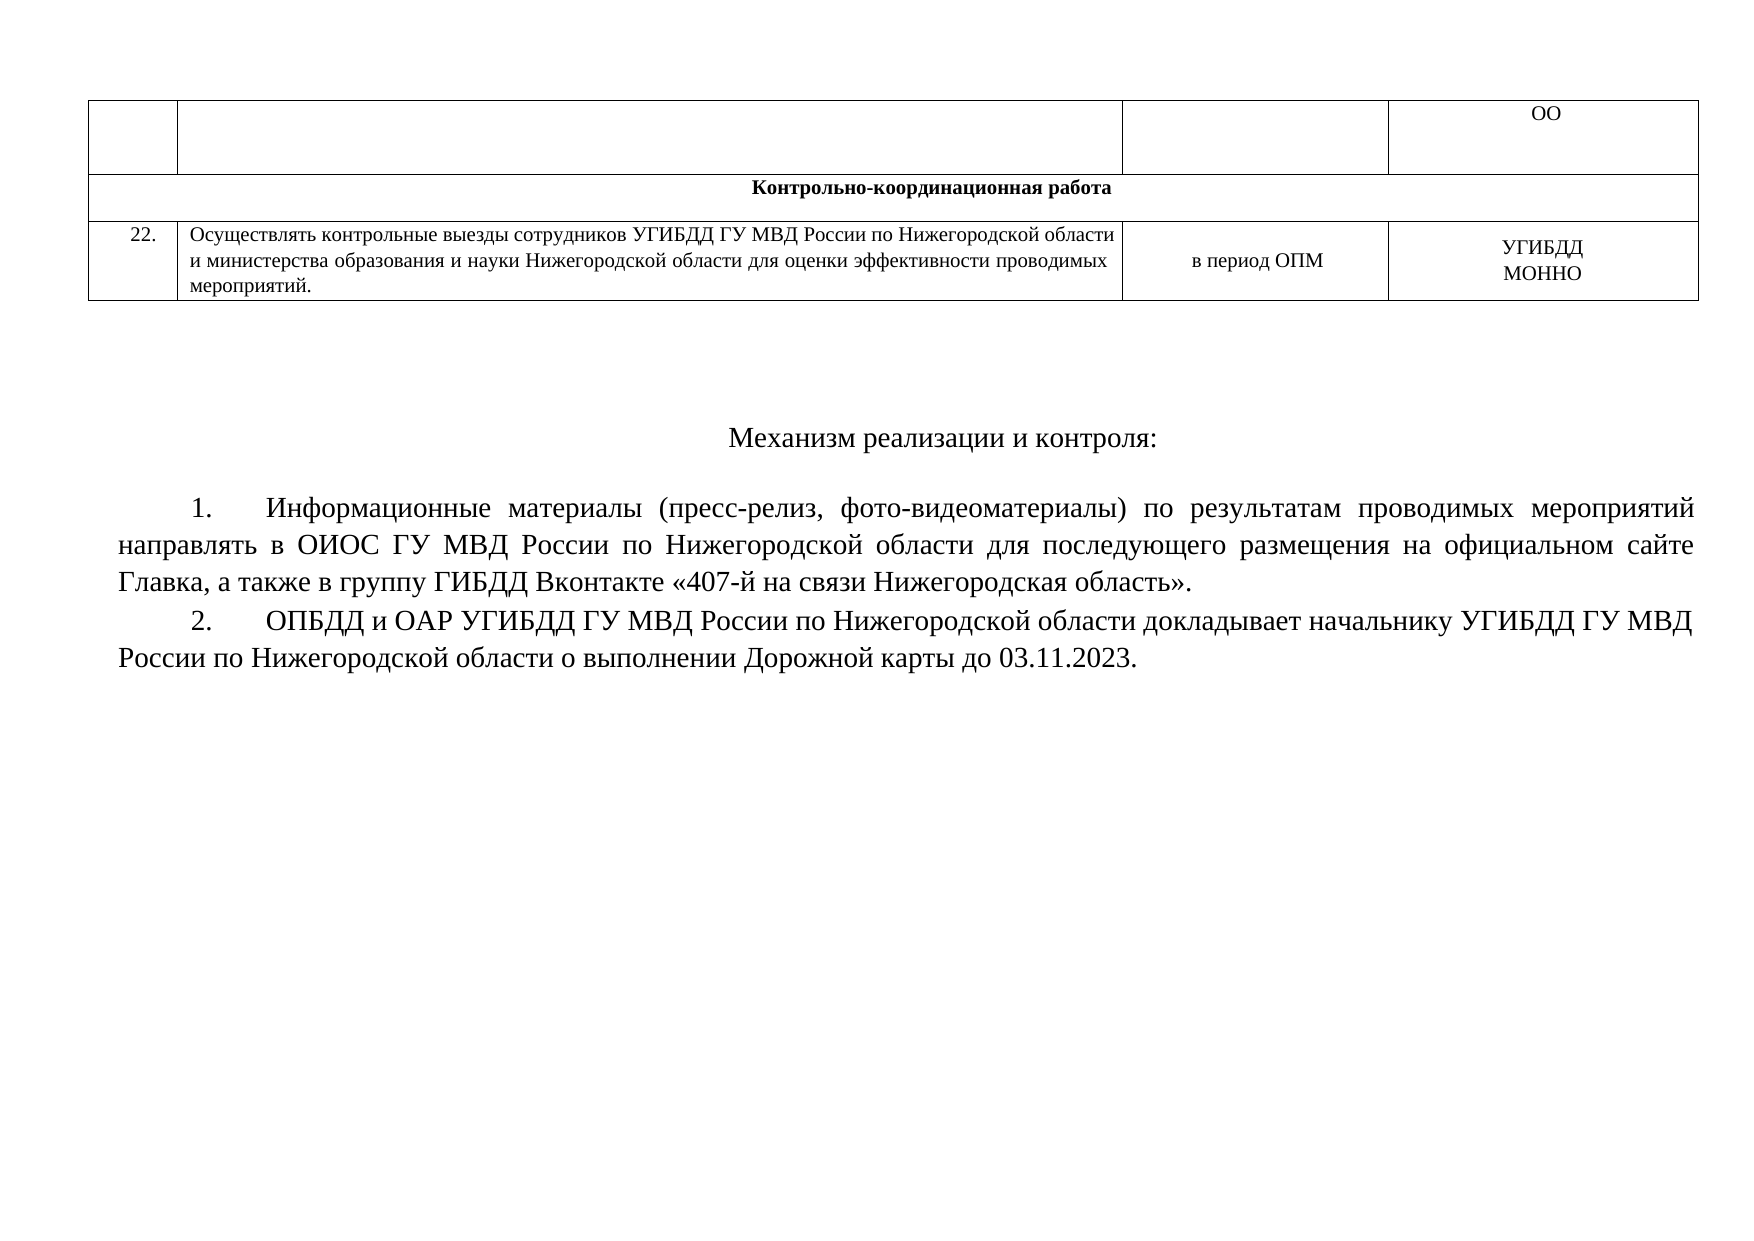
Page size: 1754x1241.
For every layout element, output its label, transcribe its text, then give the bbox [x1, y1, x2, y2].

table_cell Контрольно-координационная работа [89, 175, 1698, 221]
list Информационные материалы (пресс-релиз, фото-видеоматериалы) по результатам проводимых мероприятий направлять в ОИОС ГУ МВД России по Нижегородской области для последующего размещения на официальном сайте Главка, а также в группу ГИБДД Вконтакте «407-й на связи Нижегородская область». [118, 490, 1695, 597]
table_cell в период ОПМ [1123, 222, 1388, 299]
text Механизм реализации и контроля: [194, 421, 1691, 454]
table_cell Осуществлять контрольные выезды сотрудников УГИБДД ГУ МВД России по Нижегородской области и министерства образования и науки Нижегородской области для оценки эффективности проводимых мероприятий. [178, 222, 1122, 299]
table_header [178, 101, 1122, 174]
list ОПБДД и ОАР УГИБДД ГУ МВД России по Нижегородской области докладывает начальнику УГИБДД ГУ МВД России по Нижегородской области о выполнении Дорожной карты до 03.11.2023. [118, 603, 1694, 673]
table_cell УГИБДД МОННО [1389, 222, 1698, 299]
table_cell 22. [89, 222, 177, 299]
table_header ОО [1389, 101, 1698, 174]
table_header [89, 101, 177, 174]
table_header [1123, 101, 1388, 174]
